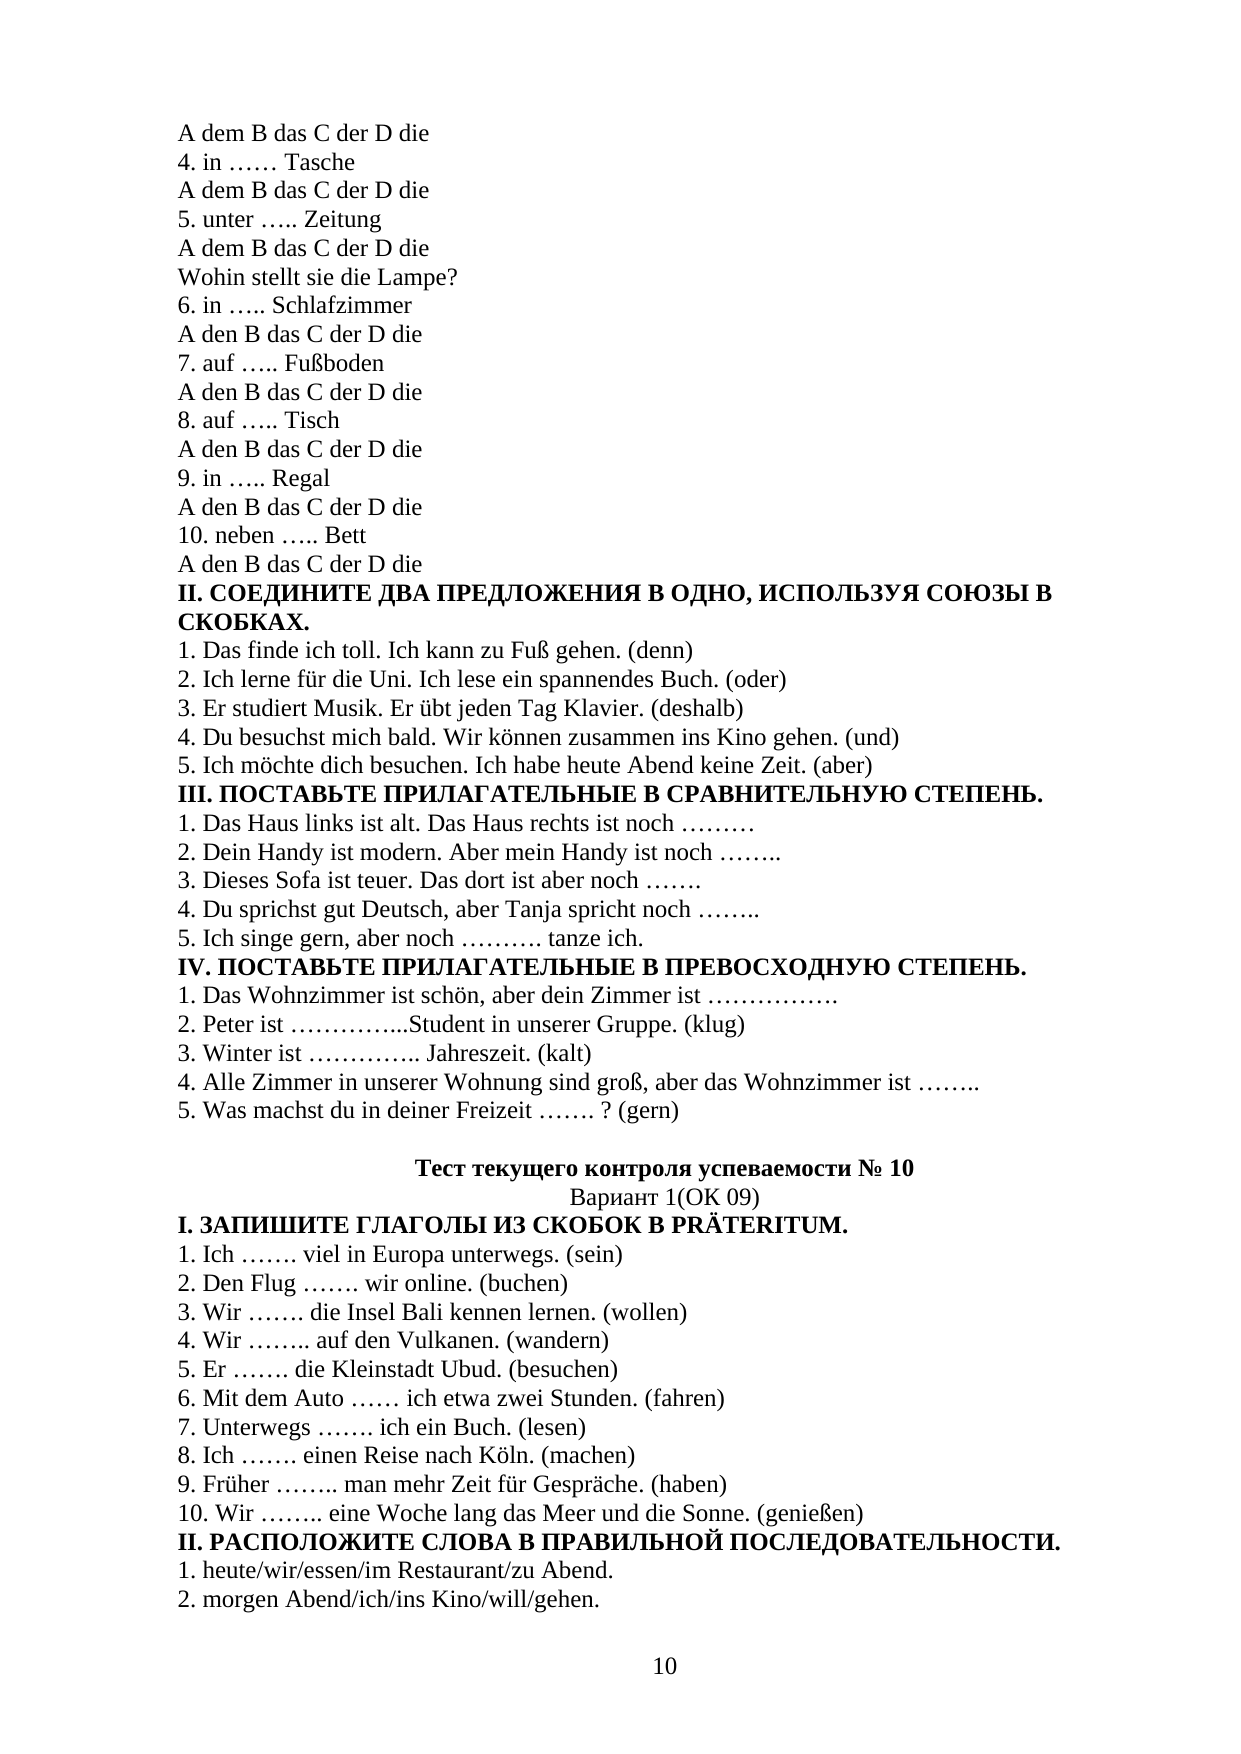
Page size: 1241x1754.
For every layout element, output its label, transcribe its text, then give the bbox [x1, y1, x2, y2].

text A dem B das C der D die [177, 233, 1152, 262]
text 4. Du sprichst gut Deutsch, aber Tanja spricht noch …….. [177, 894, 1152, 923]
text 3. Wir ……. die Insel Bali kennen lernen. (wollen) [177, 1297, 1152, 1326]
text 6. in ….. Schlafzimmer [177, 291, 1152, 319]
text 5. Was machst du in deiner Freizeit ……. ? (gern) [177, 1096, 1152, 1124]
text 1. Ich ……. viel in Europa unterwegs. (sein) [177, 1239, 1152, 1268]
text 2. Peter ist …………...Student in unserer Gruppe. (klug) [177, 1009, 1152, 1038]
text 9. in ….. Regal [177, 463, 1152, 492]
text 2. Dein Handy ist modern. Aber mein Handy ist noch …….. [177, 837, 1152, 866]
text II. РАСПОЛОЖИТЕ СЛОВА В ПРАВИЛЬНОЙ ПОСЛЕДОВАТЕЛЬНОСТИ. [177, 1527, 1152, 1556]
text 1. heute/wir/essen/im Restaurant/zu Abend. [177, 1556, 1152, 1584]
text 8. Ich ……. einen Reise nach Köln. (machen) [177, 1441, 1152, 1469]
text 3. Dieses Sofa ist teuer. Das dort ist aber noch ……. [177, 866, 1152, 894]
text 2. Den Flug ……. wir online. (buchen) [177, 1268, 1152, 1297]
text II. СОЕДИНИТЕ ДВА ПРЕДЛОЖЕНИЯ В ОДНО, ИСПОЛЬЗУЯ СОЮЗЫ В СКОБКАХ. [177, 578, 1152, 636]
text 3. Er studiert Musik. Er übt jeden Tag Klavier. (deshalb) [177, 693, 1152, 722]
text A dem B das C der D die [177, 118, 1152, 147]
text 8. auf ….. Tisch [177, 406, 1152, 434]
text III. ПОСТАВЬТЕ ПРИЛАГАТЕЛЬНЫЕ В СРАВНИТЕЛЬНУЮ СТЕПЕНЬ. [177, 779, 1152, 808]
text 4. Wir …….. auf den Vulkanen. (wandern) [177, 1326, 1152, 1354]
text 1. Das finde ich toll. Ich kann zu Fuß gehen. (denn) [177, 636, 1152, 664]
text A den B das C der D die [177, 549, 1152, 578]
text IV. ПОСТАВЬТЕ ПРИЛАГАТЕЛЬНЫЕ В ПРЕВОСХОДНУЮ СТЕПЕНЬ. [177, 952, 1152, 981]
text I. ЗАПИШИТЕ ГЛАГОЛЫ ИЗ СКОБОК В PRÄTERITUM. [177, 1211, 1152, 1239]
text 4. in …… Tasche [177, 147, 1152, 176]
text 4. Alle Zimmer in unserer Wohnung sind groß, aber das Wohnzimmer ist …….. [177, 1067, 1152, 1096]
text 6. Mit dem Auto …… ich etwa zwei Stunden. (fahren) [177, 1383, 1152, 1412]
text 7. Unterwegs ……. ich ein Buch. (lesen) [177, 1412, 1152, 1441]
text A den B das C der D die [177, 319, 1152, 348]
text 1. Das Wohnzimmer ist schön, aber dein Zimmer ist ……………. [177, 981, 1152, 1009]
text 3. Winter ist ………….. Jahreszeit. (kalt) [177, 1038, 1152, 1067]
text A den B das C der D die [177, 377, 1152, 406]
text 5. Ich singe gern, aber noch ………. tanze ich. [177, 923, 1152, 952]
text A dem B das C der D die [177, 176, 1152, 204]
text 2. morgen Abend/ich/ins Kino/will/gehen. [177, 1584, 1152, 1613]
text 4. Du besuchst mich bald. Wir können zusammen ins Kino gehen. (und) [177, 722, 1152, 751]
text 10. Wir …….. eine Woche lang das Meer und die Sonne. (genießen) [177, 1498, 1152, 1527]
text A den B das C der D die [177, 434, 1152, 463]
text 5. Er ……. die Kleinstadt Ubud. (besuchen) [177, 1354, 1152, 1383]
text 9. Früher …….. man mehr Zeit für Gespräche. (haben) [177, 1469, 1152, 1498]
text Тест текущего контроля успеваемости № 10 [177, 1153, 1152, 1182]
text 5. Ich möchte dich besuchen. Ich habe heute Abend keine Zeit. (aber) [177, 751, 1152, 779]
text Вариант 1(ОК 09) [177, 1182, 1152, 1211]
text 7. auf ….. Fußboden [177, 348, 1152, 377]
text 2. Ich lerne für die Uni. Ich lese ein spannendes Buch. (oder) [177, 664, 1152, 693]
text Wohin stellt sie die Lampe? [177, 262, 1152, 291]
text 5. unter ….. Zeitung [177, 204, 1152, 233]
text A den B das C der D die [177, 492, 1152, 521]
text 1. Das Haus links ist alt. Das Haus rechts ist noch ……… [177, 808, 1152, 837]
text 10. neben ….. Bett [177, 521, 1152, 549]
